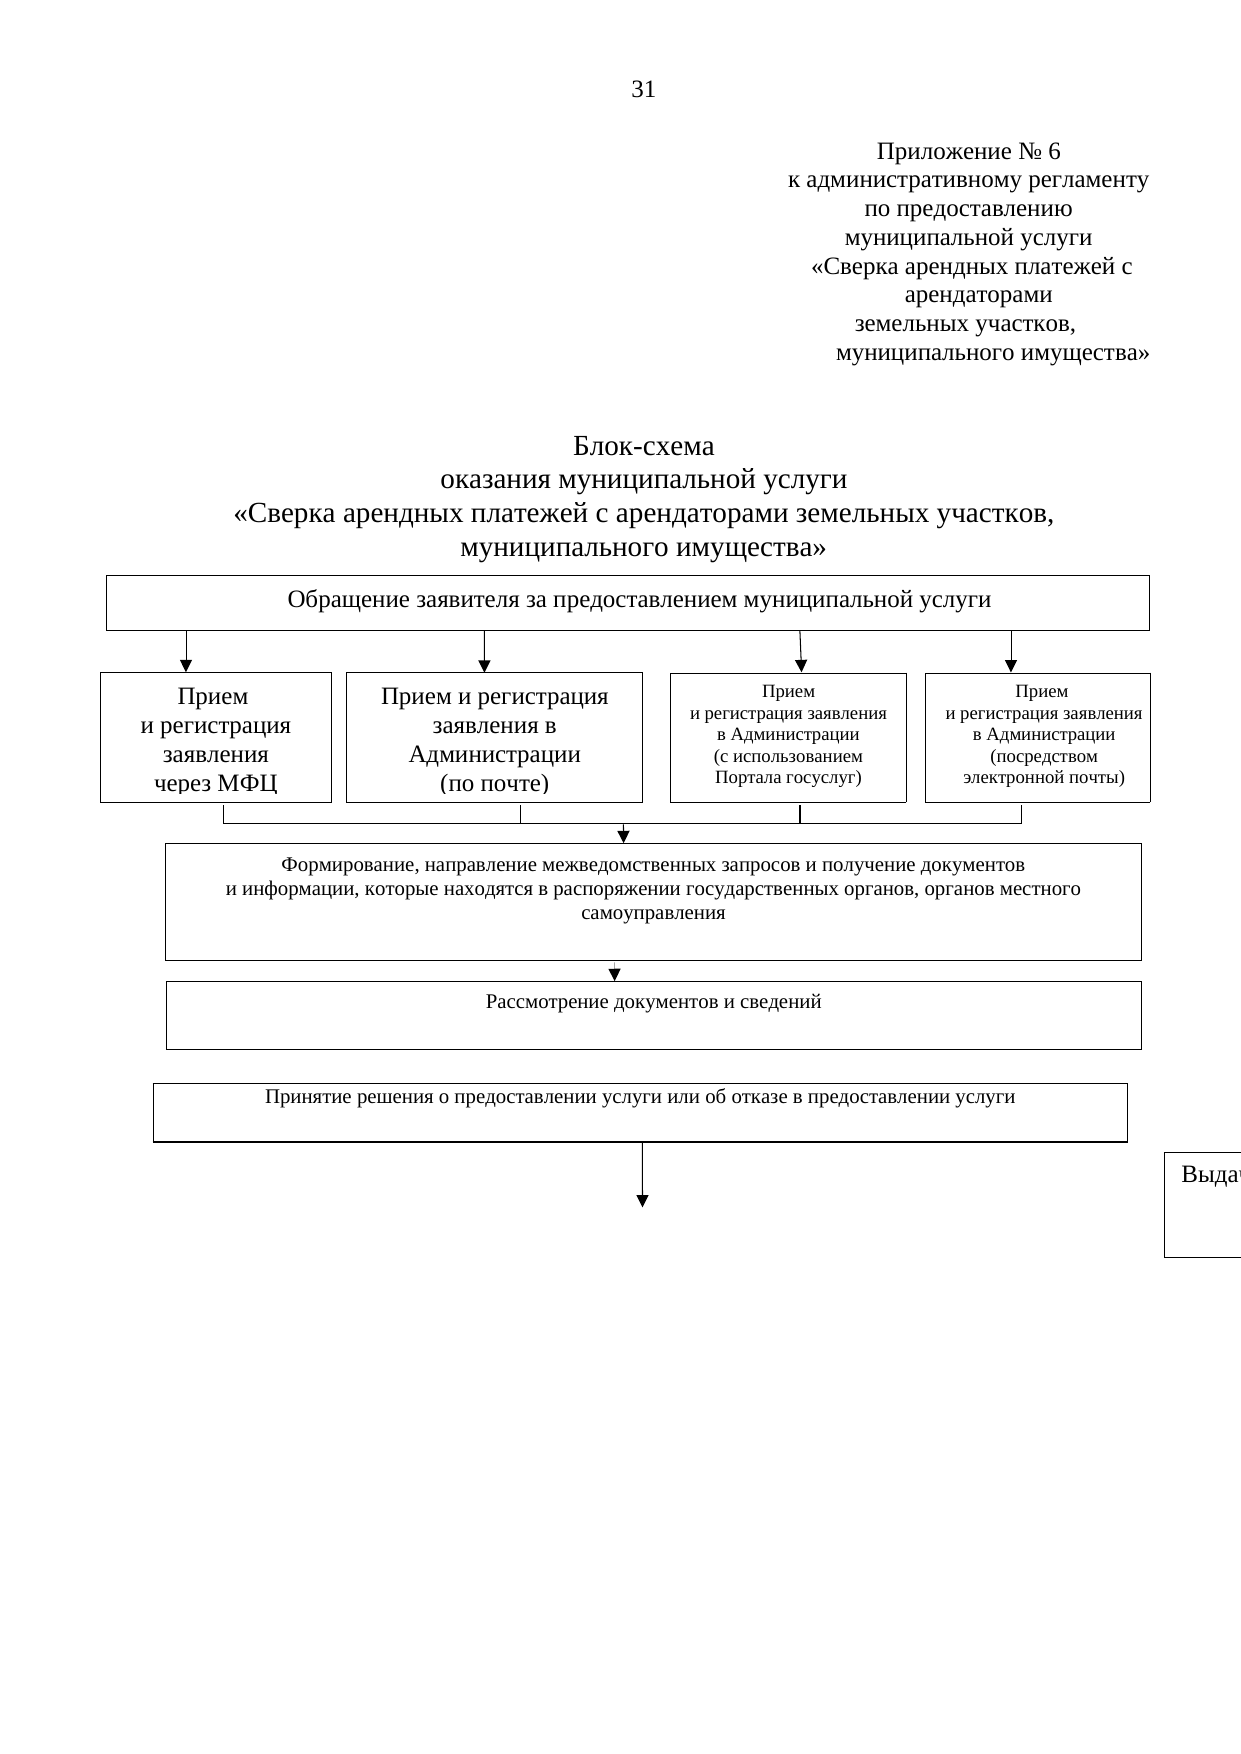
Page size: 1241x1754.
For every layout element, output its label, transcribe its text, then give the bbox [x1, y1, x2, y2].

text муниципального имущества» [136, 337, 1152, 366]
title к административному регламенту [786, 164, 1152, 193]
title Приложение № 6 [786, 136, 1152, 164]
text «Сверка арендных платежей с [136, 251, 1152, 279]
text оказания муниципальной услуги «Сверка арендных платежей с арендаторами земельных участков, [136, 462, 1152, 529]
text арендаторами [136, 279, 1152, 308]
text Блок-схема [136, 428, 1152, 462]
table_header Принятие решения о предоставлении услуги или об отказе в предоставлении услуги [154, 1084, 1127, 1141]
text муниципального имущества» [136, 529, 1152, 562]
text земельных участков, [136, 308, 1152, 337]
text по предоставлению муниципальной услуги [786, 193, 1152, 251]
